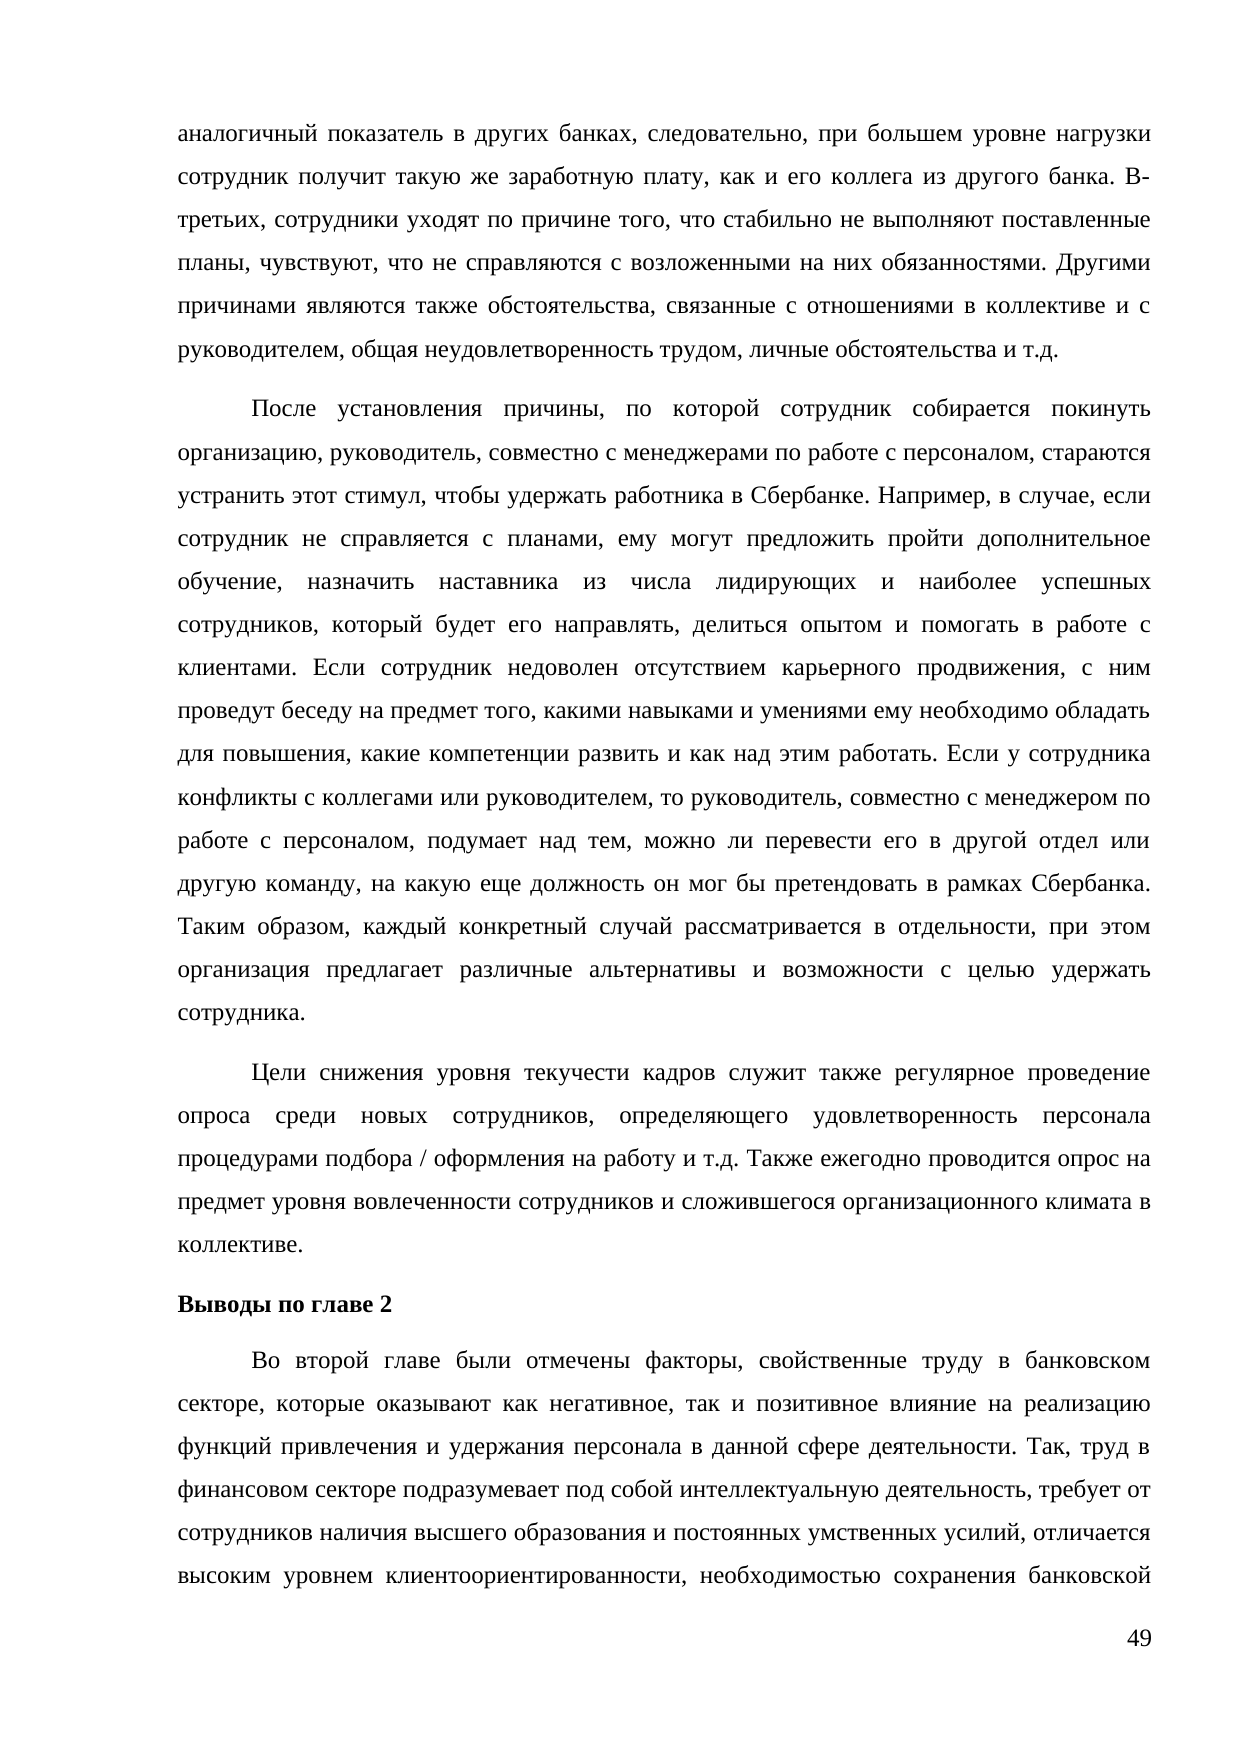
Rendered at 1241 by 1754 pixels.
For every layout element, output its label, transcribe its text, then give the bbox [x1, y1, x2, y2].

subtitle Выводы по главе 2 [177, 1289, 1152, 1318]
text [177, 118, 1152, 362]
text Цели снижения уровня текучести кадров служит также регулярное проведение опроса среди новых сотрудников, определяющего удовлетворенность персонала процедурами подбора / оформления на работу и т.д. Также ежегодно проводится опрос на предмет уровня вовлеченности сотрудников и сложившегося организационного климата в коллективе. [177, 1057, 1152, 1258]
text После установления причины, по которой сотрудник собирается покинуть организацию, руководитель, совместно с менеджерами по работе с персоналом, стараются устранить этот стимул, чтобы удержать работника в Сбербанке. Например, в случае, если сотрудник не справляется с планами, ему могут предложить пройти дополнительное обучение, назначить наставника из числа лидирующих и наиболее успешных сотрудников, который будет его направлять, делиться опытом и помогать в работе с клиентами. Если сотрудник недоволен отсутствием карьерного продвижения, с ним проведут беседу на предмет того, какими навыками и умениями ему необходимо обладать для повышения, какие компетенции развить и как над этим работать. Если у сотрудника конфликты с коллегами или руководителем, то руководитель, совместно с менеджером по работе с персоналом, подумает над тем, можно ли перевести его в другой отдел или другую команду, на какую еще должность он мог бы претендовать в рамках Сбербанка. Таким образом, каждый конкретный случай рассматривается в отдельности, при этом организация предлагает различные альтернативы и возможности с целью удержать сотрудника. [177, 393, 1152, 1026]
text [177, 1345, 1152, 1589]
